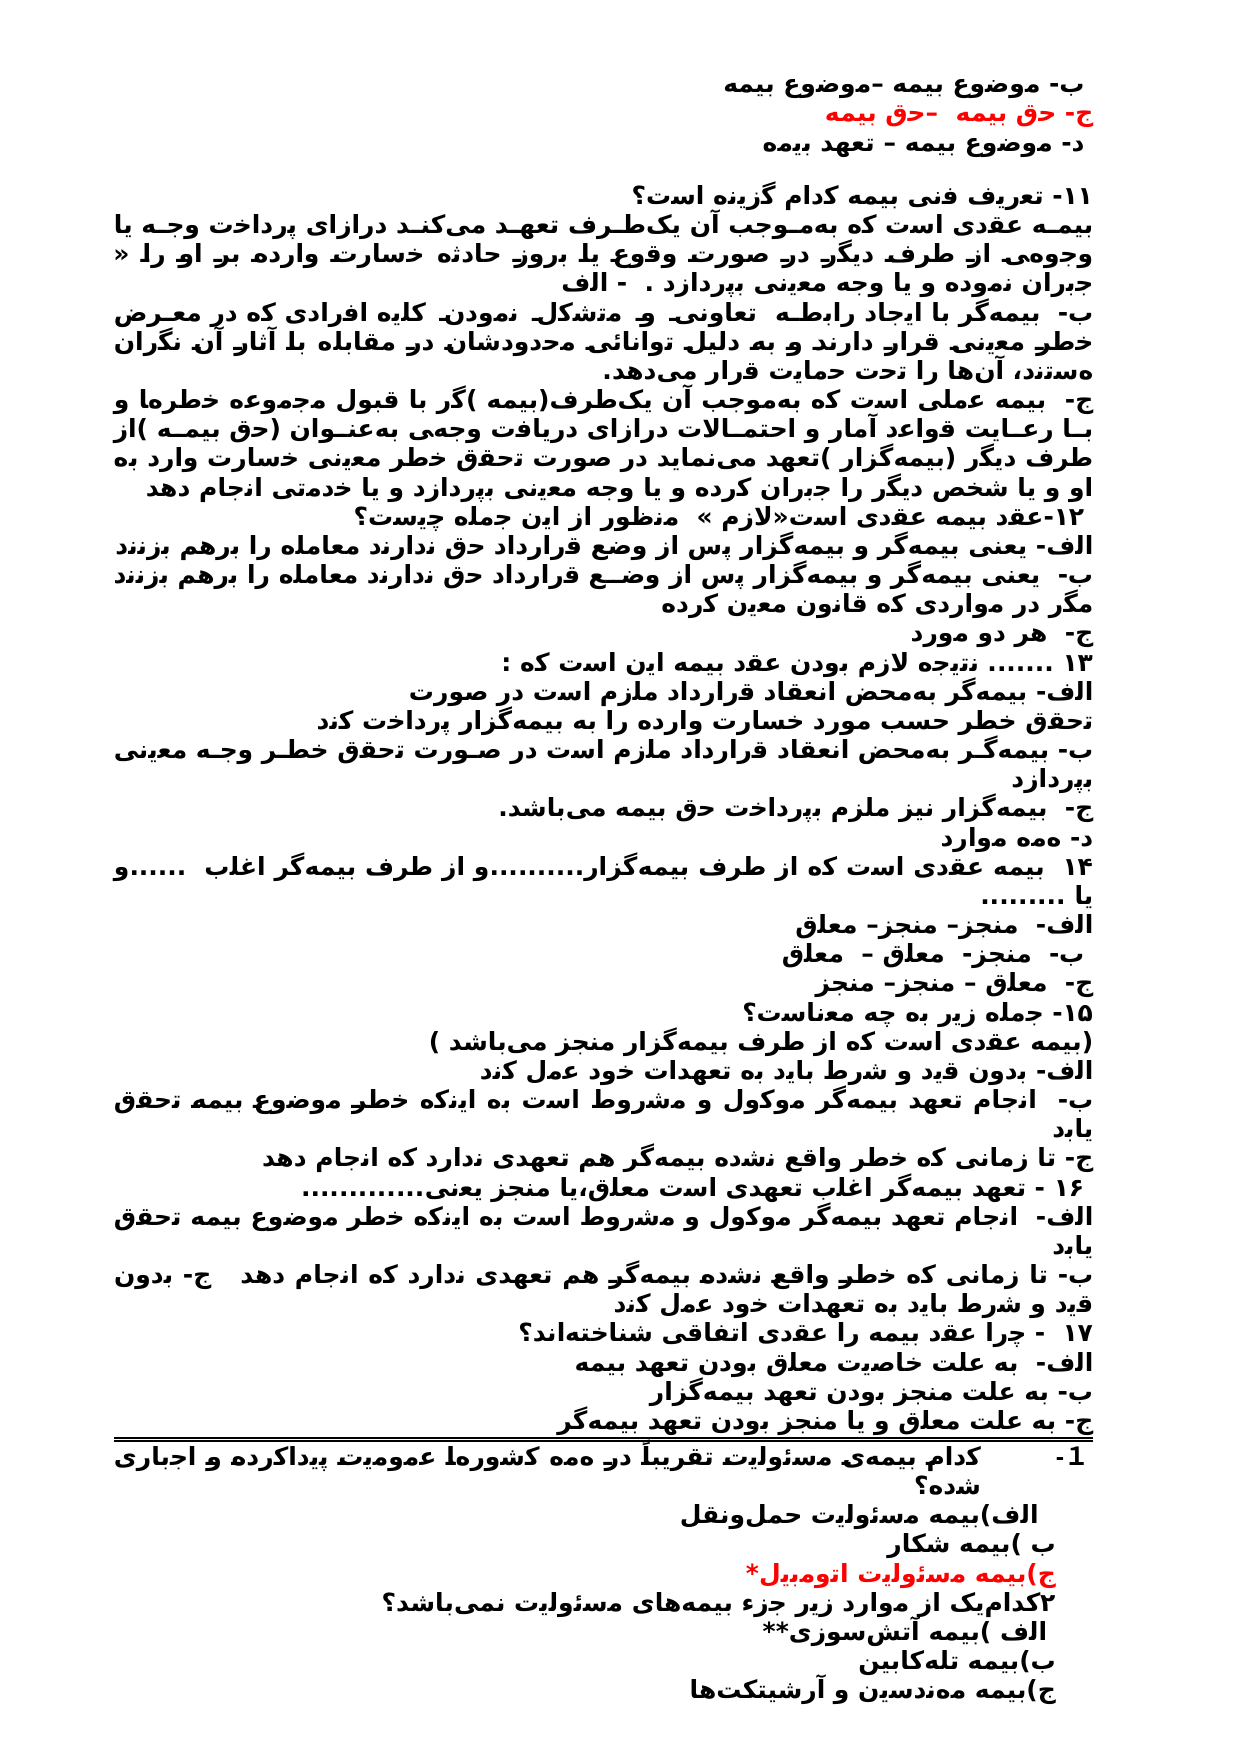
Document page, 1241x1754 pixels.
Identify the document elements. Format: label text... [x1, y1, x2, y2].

text ج- به علت ﻣﻌﻠق و ﯾﺎ منجز ﺑودن تعهد بیمه‌گر [113, 1406, 1093, 1442]
text ﺗﺣﻘق خطر حسب مورد خسارت وارده را به بیمه‌گزار ﭘرداﺧت ﮐﻧد [113, 706, 1093, 735]
text ب- تا زمانی ﮐه ﺧطر واﻗﻊ ﻧﺷده بیمه‌گر هم تعهدی ﻧدارد ﮐه اﻧﺟﺎم دهد ج- ﺑدون ﻗﯾد و ﺷرط ﺑﺎﯾد ﺑه تعهدات ﺧود ﻋﻣل ﮐﻧد [113, 1260, 1093, 1318]
text ١٢-ﻋﻘد بیمه ﻋﻘدی اﺳت«لازم » ﻣﻧظور از اﯾن ﺟﻣﻠه ﭼﯾﺳت؟ [113, 502, 1093, 531]
text اﻟف)بیمه ﻣﺳﺋوﻟﯾت حمل‌ونقل [113, 1501, 1056, 1530]
text ب- منجز- ﻣﻌﻠق – ﻣﻌﻠق [113, 939, 1093, 968]
text ج- بیمه‌گزار نیز ملزم ﺑﭘرداﺧت ﺣق بیمه می‌باشد. [113, 793, 1093, 823]
text د- ﻣوﺿوع بیمه – تعهد ﺑﯾﻣه [113, 128, 1093, 157]
text ب- بیمه‌گر ﺑﺎ اﯾﺟﺎد راﺑطه ﺗﻌﺎوﻧﯽ و ﻣﺗﺷﻛل ﻧﻣودن ﮐﻠﯾه اﻓرادی ﮐه در معرض ﺧطر ﻣﻌﯾﻧﯽ قرار دارند و به دلیل ﺗواﻧﺎﺋﯽ ﻣﺣدودﺷﺎن در ﻣﻘﺎﺑﻠه ﺑﺎ آثار آن ﻧﮕران هﺳﺗﻧد، آن‌ها را ﺗﺣت ﺣﻣﺎﯾت ﻗرار می‌دهد. [113, 298, 1093, 385]
text ج)بیمه ﻣهﻧدﺳﯾن و آرشیتکت‌ها [113, 1676, 1056, 1705]
text ج- ﺣق بیمه –ﺣق بیمه [113, 99, 1093, 128]
text اﻟف- منجز– منجز– ﻣﻌﻠق [113, 910, 1093, 939]
text ج- هر دو ﻣورد [113, 618, 1093, 648]
text ج- تا زمانی ﮐه ﺧطر واﻗﻊ ﻧﺷده بیمه‌گر هم تعهدی ﻧدارد ﮐه اﻧﺟﺎم دهد [113, 1143, 1093, 1173]
text ١۵- ﺟﻣﻠه زﯾر ﺑه چه ﻣﻌﻧﺎﺳت؟ [113, 998, 1093, 1027]
text ب- بیمه‌گر به‌محض اﻧﻌﻘﺎد ﻗرارداد ﻣﻠزم اﺳت در صورت ﺗﺣﻘق خطر وجه ﻣﻌﯾﻧﯽ ﺑﭘردازد [113, 735, 1093, 793]
text ب )بیمه ﺷﮑﺎر [113, 1530, 1056, 1559]
text ب- به علت منجز ﺑودن تعهد بیمه‌گزار [113, 1377, 1093, 1406]
text ١۶ - تعهد بیمه‌گر اﻏﻠب تعهدی اﺳت ﻣﻌﻠق،ﯾﺎ منجز ﯾﻌﻧﯽ............. [113, 1173, 1093, 1202]
text ج- بیمه ﻋﻣﻠﯽ اﺳت ﮐه به‌موجب آن یک‌طرف(بیمه )ﮔر با قبول ﻣﺟﻣوﻋه ﺧطرهﺎ و با رعایت ﻗواﻋد آﻣﺎر و احتمالات درازای درﯾﺎﻓت وجهﯽ به‌عنوان (ﺣق بیمه )از طرف دﯾﮕر (بیمه‌گزار )تعهد می‌نماید در صورت ﺗﺣﻘق ﺧطر ﻣﻌﯾﻧﯽ ﺧﺳﺎرت وارد ﺑه او و یا شخص دﯾﮕر را ﺟﺑران ﮐرده و ﯾﺎ وجه ﻣﻌﯾﻧﯽ ﺑﭘردازد و ﯾﺎ ﺧدﻣﺗﯽ اﻧﺟﺎم دهد [113, 385, 1093, 502]
text ج- ﻣﻌﻠق – منجز– منجز [113, 968, 1093, 998]
text (بیمه ﻋﻘدی اﺳت ﮐه از طرف بیمه‌گزار منجز می‌باشد ) [113, 1027, 1093, 1056]
text ١٣ ....... ﻧﺗﯾﺟه لازم ﺑودن ﻋﻘد بیمه اﯾن اﺳت ﮐه : [113, 648, 1093, 677]
text ب- یعنی بیمه‌گر و بیمه‌گزار ﭘس از وضع ﻗرارداد ﺣق ﻧدارﻧد ﻣﻌﺎﻣﻠه را ﺑرهم ﺑزﻧﻧد ﻣﮕر در ﻣواردی ﮐه ﻗﺎﻧون ﻣﻌﯾن ﮐرده [113, 560, 1093, 618]
text د- هﻣه ﻣوارد [113, 823, 1093, 852]
text ب- اﻧﺟﺎم تعهد بیمه‌گر ﻣوﮐول و ﻣﺷروط اﺳت ﺑه اﯾﻧﻛه ﺧطر ﻣوﺿوع بیمه ﺗﺣﻘق ﯾﺎﺑد [113, 1085, 1093, 1143]
text ٢کدام‌یک از ﻣوارد زﯾر ﺟزء بیمه‌های ﻣﺳﺋوﻟﯾت نمی‌باشد؟ [113, 1588, 1056, 1617]
text اﻟف- به علت ﺧﺎﺻﯾت ﻣﻌﻠق ﺑودن تعهد بیمه [113, 1348, 1093, 1377]
text اﻟف )بیمه آتش‌سوزی** [113, 1617, 1056, 1646]
text ب- ﻣوﺿوع بیمه –ﻣوﺿوع بیمه [113, 69, 1093, 99]
text اﻟف- اﻧﺟﺎم تعهد بیمه‌گر ﻣوﮐول و ﻣﺷروط اﺳت ﺑه اﯾﻧﻛه ﺧطر ﻣوﺿوع بیمه ﺗﺣﻘق ﯾﺎﺑد [113, 1202, 1093, 1260]
text ب)بیمه تله‌کابین [113, 1646, 1056, 1676]
list ﮐدام بیمه‌ی ﻣﺳﺋوﻟﯾت تقریباً در هﻣه ﮐﺷورهﺎ ﻋﻣوﻣﯾت ﭘﯾداﮐرده و اﺟﺑﺎری ﺷده؟ [113, 1442, 1056, 1501]
text ج)بیمه ﻣﺳﺋوﻟﯾت اﺗوﻣﺑﯾل* [113, 1559, 1056, 1588]
text ١۴ بیمه ﻋﻘدی اﺳت ﮐه از طرف بیمه‌گزار..........و از طرف بیمه‌گر اﻏﻠب ......و ﯾﺎ ......... [113, 852, 1093, 910]
text ١١- ﺗﻌرﯾف ﻓﻧﯽ بیمه ﮐدام ﮔزﯾﻧه اﺳت؟ [113, 181, 1093, 210]
text بیمه ﻋﻘدی اﺳت ﮐه به‌موجب آن یک‌طرف تعهد می‌کند درازای ﭘرداﺧت وجه ﯾﺎ وﺟوهﯽ از طرف دﯾﮕر در صورت وﻗوع ﯾﺎ ﺑروز ﺣﺎدﺛه ﺧﺳﺎرت وارده بر او را « ﺟﺑران ﻧﻣوده و یا وجه ﻣﻌﯾﻧﯽ ﺑﭘردازد . - اﻟف [113, 210, 1093, 298]
text اﻟف- بیمه‌گر به‌محض اﻧﻌﻘﺎد ﻗرارداد ﻣﻠزم اﺳت در صورت [113, 677, 1093, 706]
text ١٧ - ﭼرا ﻋﻘد بیمه را ﻋﻘدی اﺗﻔﺎﻗﯽ شناخته‌اند؟ [113, 1318, 1093, 1348]
text اﻟف- یعنی بیمه‌گر و بیمه‌گزار ﭘس از وضع ﻗرارداد ﺣق ﻧدارﻧد ﻣﻌﺎﻣﻠه را ﺑرهم ﺑزﻧﻧد [113, 531, 1093, 560]
text اﻟف- ﺑدون ﻗﯾد و ﺷرط ﺑﺎﯾد ﺑه تعهدات ﺧود ﻋﻣل ﮐﻧد [113, 1056, 1093, 1085]
